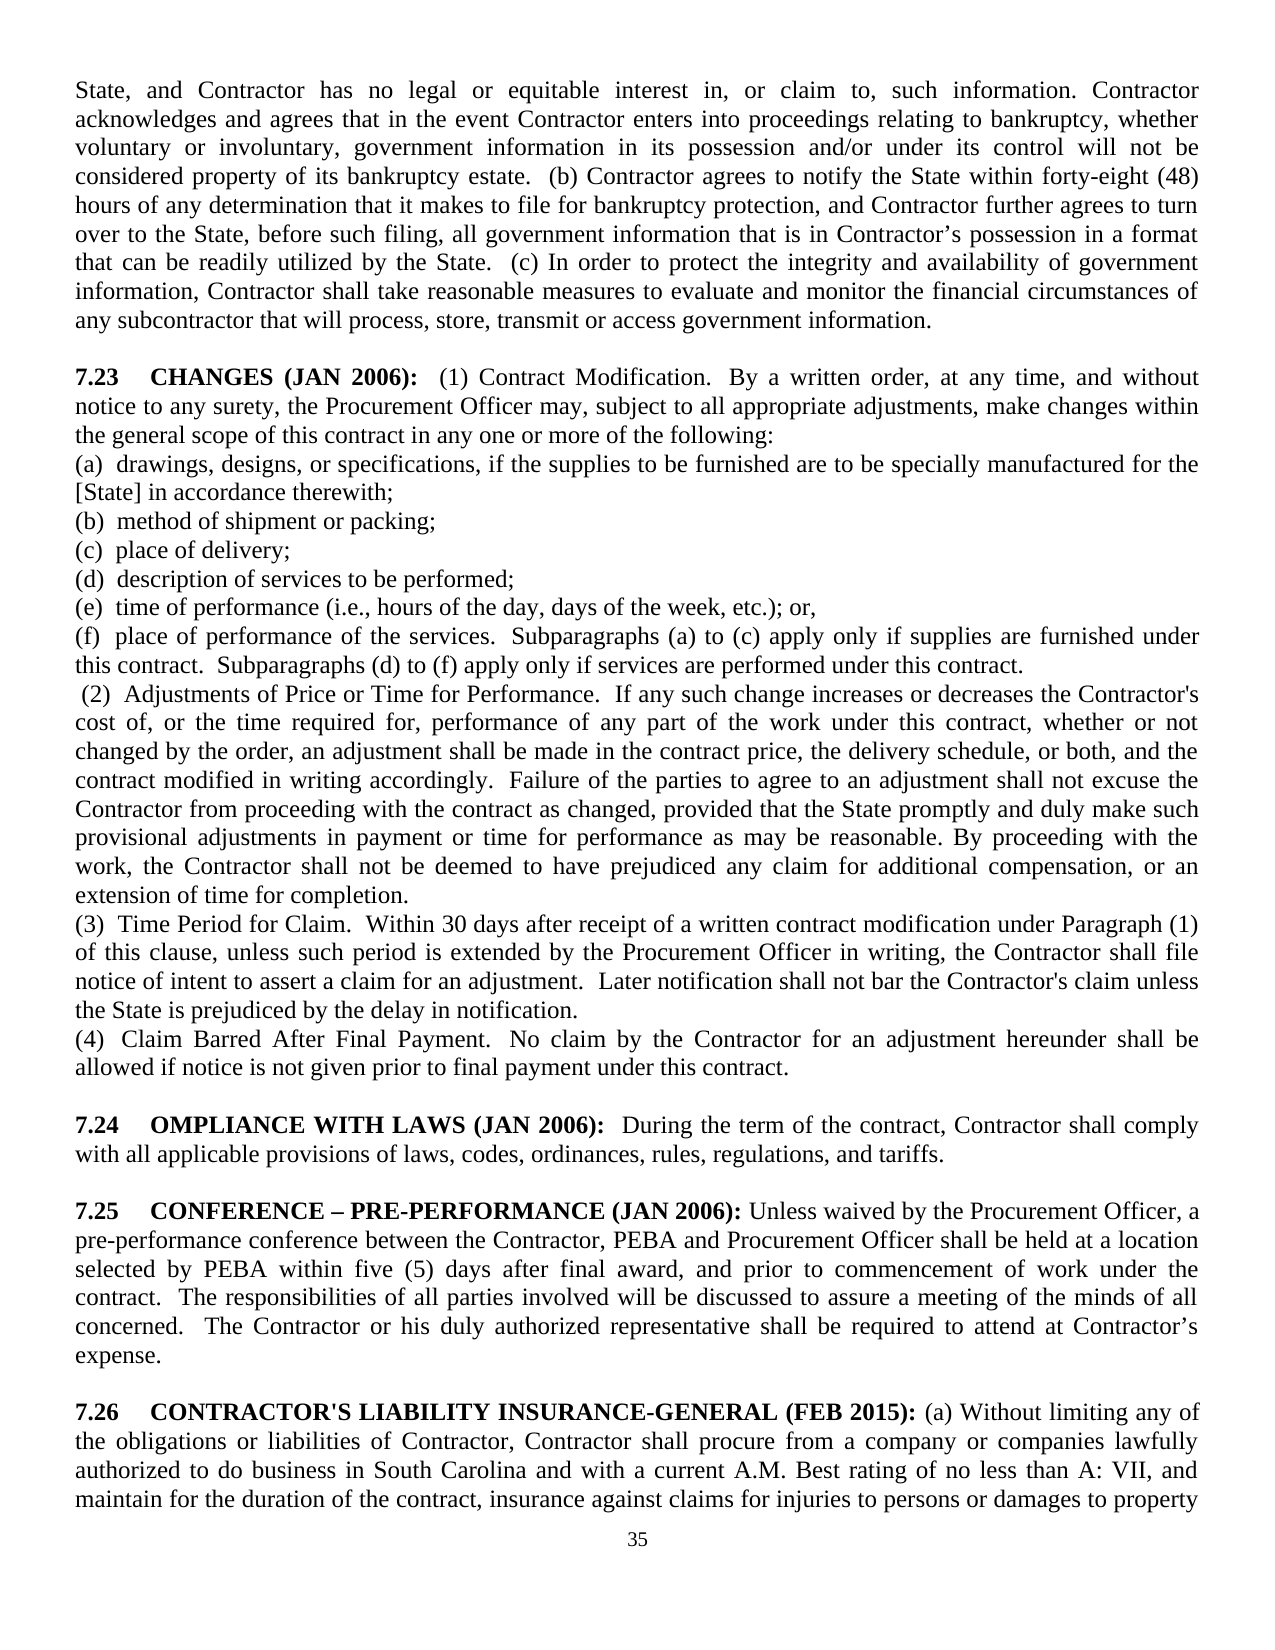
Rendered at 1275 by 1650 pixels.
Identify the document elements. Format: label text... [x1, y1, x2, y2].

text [75, 1397, 1200, 1512]
text 7.24 OMPLIANCE WITH LAWS (JAN 2006): During the term of the contract, Contractor shall comply with all applicable provisions of laws, codes, ordinances, rules, regulations, and tariffs. [75, 1110, 1200, 1167]
text (c) place of delivery; [75, 535, 1200, 564]
text (a) drawings, designs, or specifications, if the supplies to be furnished are to be specially manufactured for the [State] in accordance therewith; [75, 449, 1200, 506]
text (f) place of performance of the services. Subparagraphs (a) to (c) apply only if supplies are furnished under this contract. Subparagraphs (d) to (f) apply only if services are performed under this contract. [75, 621, 1200, 679]
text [75, 75, 1200, 334]
text (d) description of services to be performed; [75, 564, 1200, 592]
text (2) Adjustments of Price or Time for Performance. If any such change increases or decreases the Contractor's cost of, or the time required for, performance of any part of the work under this contract, whether or not changed by the order, an adjustment shall be made in the contract price, the delivery schedule, or both, and the contract modified in writing accordingly. Failure of the parties to agree to an adjustment shall not excuse the Contractor from proceeding with the contract as changed, provided that the State promptly and duly make such provisional adjustments in payment or time for performance as may be reasonable. By proceeding with the work, the Contractor shall not be deemed to have prejudiced any claim for additional compensation, or an extension of time for completion. [75, 679, 1200, 909]
text (e) time of performance (i.e., hours of the day, days of the week, etc.); or, [75, 592, 1200, 621]
text 7.25 CONFERENCE – PRE-PERFORMANCE (JAN 2006): Unless waived by the Procurement Officer, a pre-performance conference between the Contractor, PEBA and Procurement Officer shall be held at a location selected by PEBA within five (5) days after final award, and prior to commencement of work under the contract. The responsibilities of all parties involved will be discussed to assure a meeting of the minds of all concerned. The Contractor or his duly authorized representative shall be required to attend at Contractor’s expense. [75, 1196, 1200, 1369]
text (b) method of shipment or packing; [75, 506, 1200, 535]
text (3) Time Period for Claim. Within 30 days after receipt of a written contract modification under Paragraph (1) of this clause, unless such period is extended by the Procurement Officer in writing, the Contractor shall file notice of intent to assert a claim for an adjustment. Later notification shall not bar the Contractor's claim unless the State is prejudiced by the delay in notification. [75, 909, 1200, 1024]
text 7.23 CHANGES (JAN 2006): (1) Contract Modification. By a written order, at any time, and without notice to any surety, the Procurement Officer may, subject to all appropriate adjustments, make changes within the general scope of this contract in any one or more of the following: [75, 362, 1200, 449]
text (4) Claim Barred After Final Payment. No claim by the Contractor for an adjustment hereunder shall be allowed if notice is not given prior to final payment under this contract. [75, 1024, 1200, 1081]
